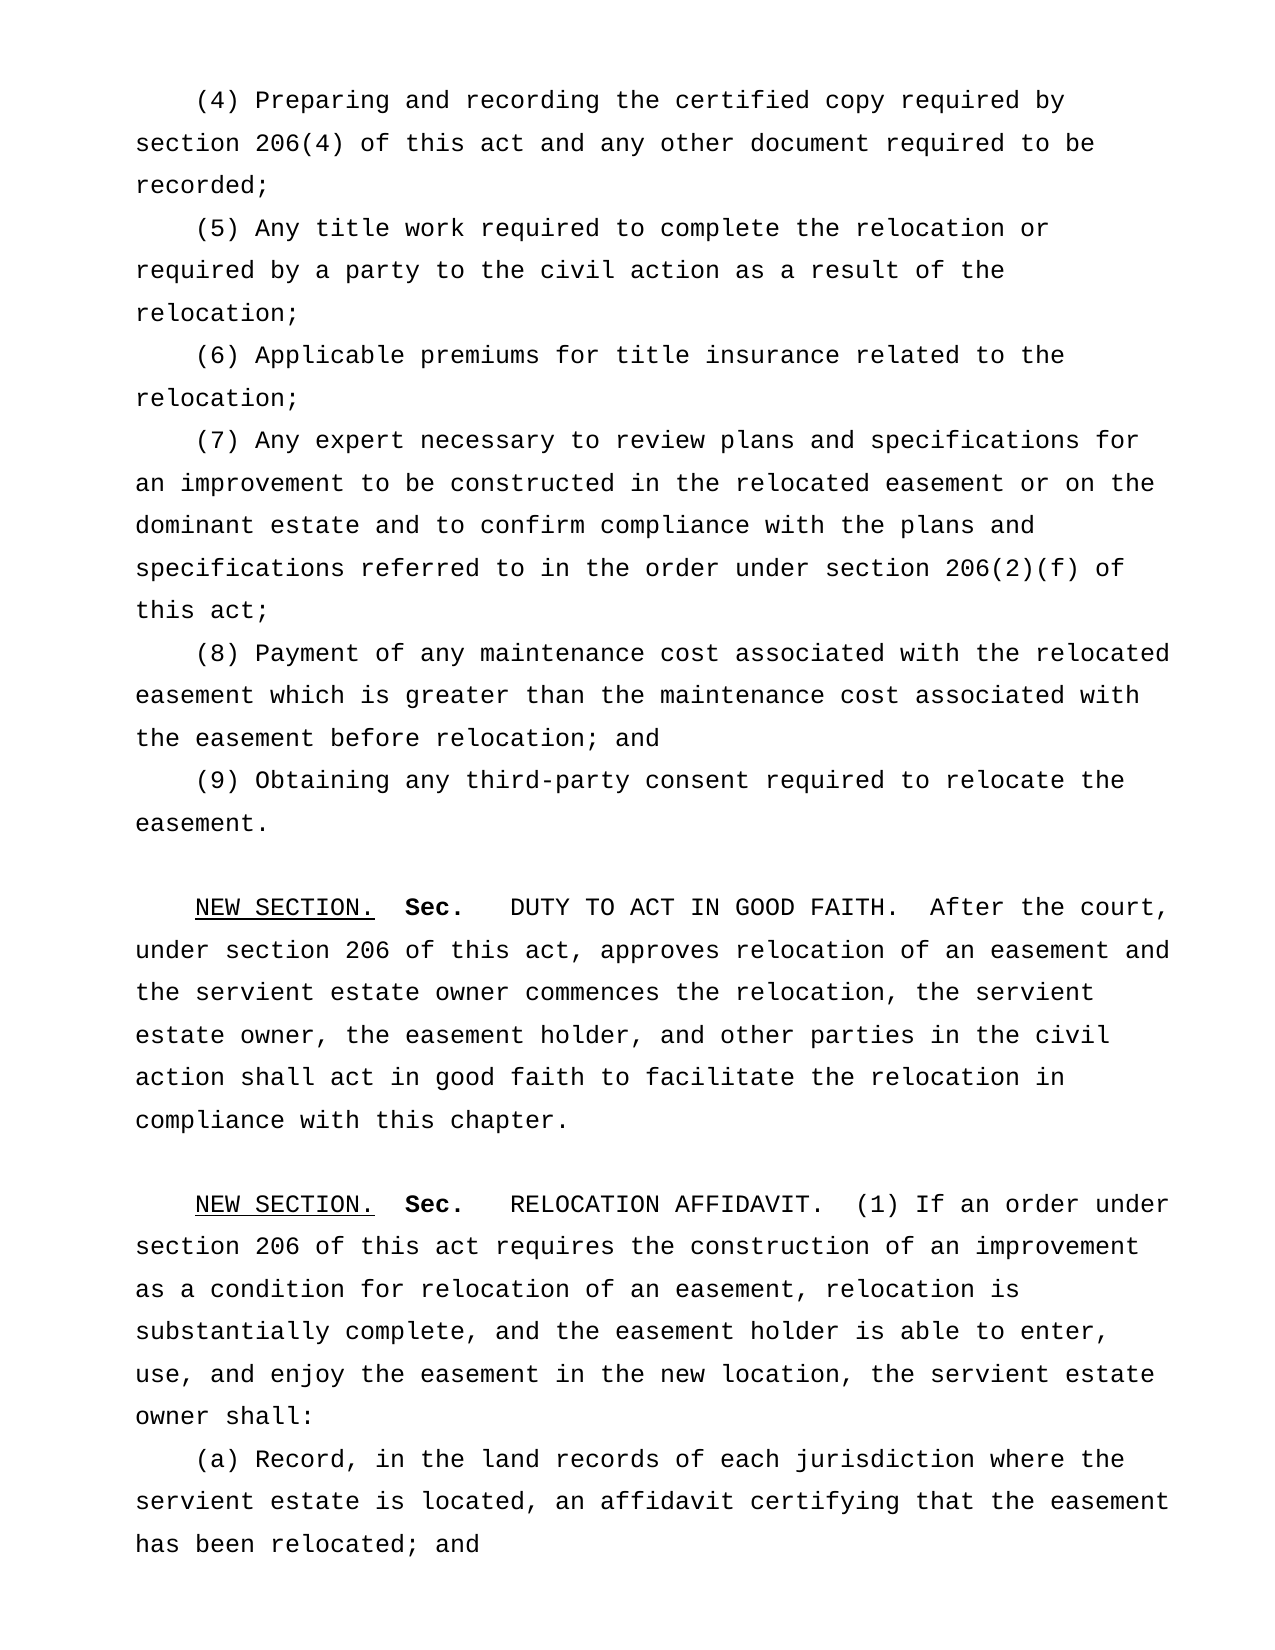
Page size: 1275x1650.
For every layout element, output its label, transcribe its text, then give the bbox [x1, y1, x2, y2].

text (6) Applicable premiums for title insurance related to the relocation; [135, 330, 1170, 415]
text (9) Obtaining any third-party consent required to relocate the easement. [135, 755, 1170, 840]
text (7) Any expert necessary to review plans and specifications for an improvement to be constructed in the relocated easement or on the dominant estate and to confirm compliance with the plans and specifications referred to in the order under section 206(2)(f) of this act; [135, 415, 1170, 627]
text (8) Payment of any maintenance cost associated with the relocated easement which is greater than the maintenance cost associated with the easement before relocation; and [135, 627, 1170, 755]
text (5) Any title work required to complete the relocation or required by a party to the civil action as a result of the relocation; [135, 202, 1170, 330]
text (a) Record, in the land records of each jurisdiction where the servient estate is located, an affidavit certifying that the easement has been relocated; and [135, 1433, 1170, 1561]
text NEW SECTION. Sec. DUTY TO ACT IN GOOD FAITH. After the court, under section 206 of this act, approves relocation of an easement and the servient estate owner commences the relocation, the servient estate owner, the easement holder, and other parties in the civil action shall act in good faith to facilitate the relocation in compliance with this chapter. [135, 882, 1170, 1137]
text NEW SECTION. Sec. RELOCATION AFFIDAVIT. (1) If an order under section 206 of this act requires the construction of an improvement as a condition for relocation of an easement, relocation is substantially complete, and the easement holder is able to enter, use, and enjoy the easement in the new location, the servient estate owner shall: [135, 1178, 1170, 1433]
text (4) Preparing and recording the certified copy required by section 206(4) of this act and any other document required to be recorded; [135, 75, 1170, 202]
